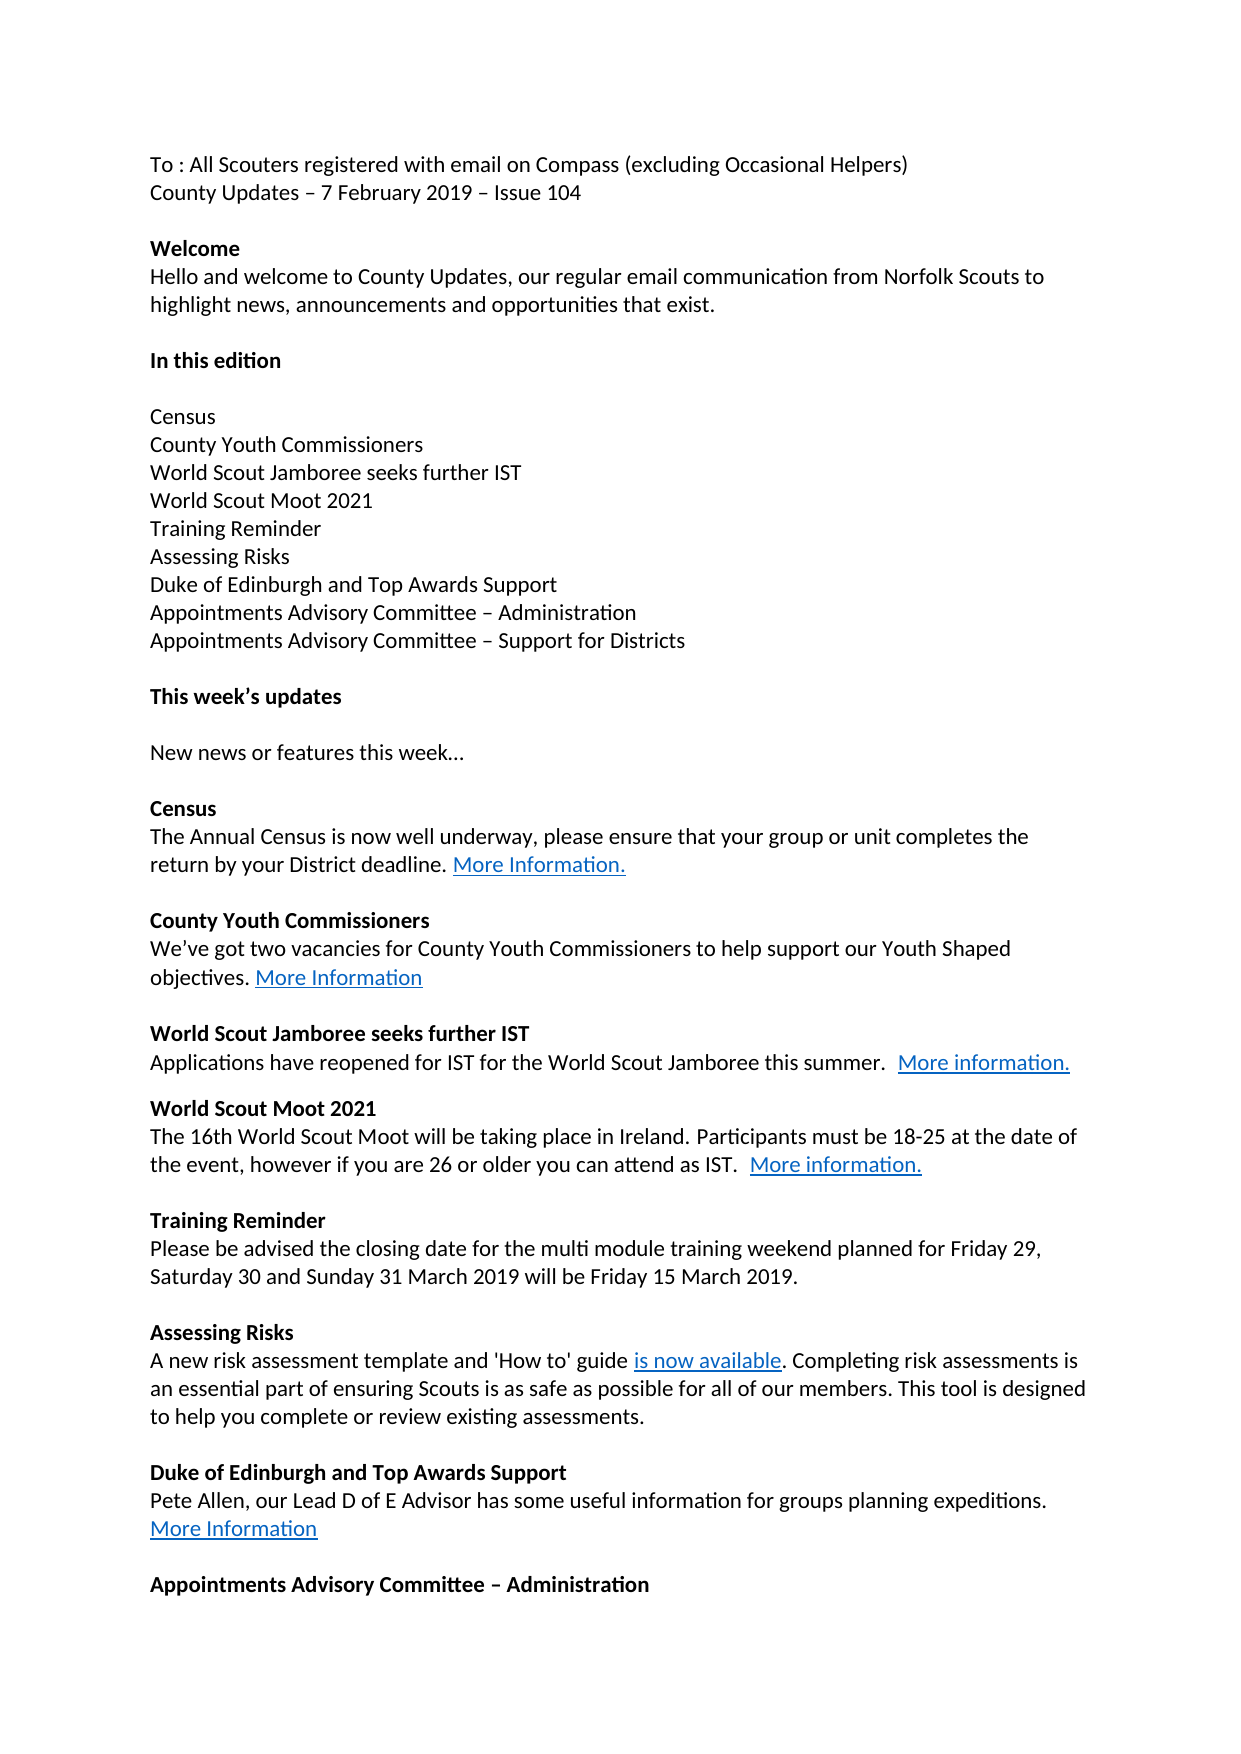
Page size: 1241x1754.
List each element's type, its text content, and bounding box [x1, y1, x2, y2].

text County Updates – 7 February 2019 – Issue 104 [150, 178, 1090, 206]
text The 16th World Scout Moot will be taking place in Ireland. Participants must be 18-25 at the date of the event, however if you are 26 or older you can attend as IST. More information. [150, 1122, 1090, 1178]
text Please be advised the closing date for the multi module training weekend planned for Friday 29, Saturday 30 and Sunday 31 March 2019 will be Friday 15 March 2019. [150, 1234, 1090, 1290]
text Duke of Edinburgh and Top Awards Support [150, 570, 1090, 598]
text Assessing Risks [150, 542, 1090, 570]
text Duke of Edinburgh and Top Awards Support [150, 1458, 1090, 1486]
text World Scout Moot 2021 [150, 1094, 1090, 1122]
text To : All Scouters registered with email on Compass (excluding Occasional Helpers) [150, 150, 1090, 178]
text World Scout Jamboree seeks further IST [150, 458, 1090, 486]
text A new risk assessment template and 'How to' guide is now available. Completing risk assessments is an essential part of ensuring Scouts is as safe as possible for all of our members. This tool is designed to help you complete or review existing assessments. [150, 1346, 1090, 1430]
text Assessing Risks [150, 1318, 1090, 1346]
text World Scout Jamboree seeks further IST Applications have reopened for IST for the World Scout Jamboree this summer. More information. [150, 1019, 1090, 1076]
text Appointments Advisory Committee – Administration [150, 598, 1090, 626]
text Census [150, 794, 1090, 822]
text Appointments Advisory Committee – Support for Districts [150, 626, 1090, 654]
text Pete Allen, our Lead D of E Advisor has some useful information for groups planning expeditions. More Information [150, 1486, 1090, 1542]
text Welcome [150, 234, 1090, 262]
text Appointments Advisory Committee – Administration [150, 1570, 1090, 1598]
text The Annual Census is now well underway, please ensure that your group or unit completes the return by your District deadline. More Information. [150, 822, 1090, 878]
text Census [150, 402, 1090, 430]
text Training Reminder [150, 514, 1090, 542]
text County Youth Commissioners [150, 907, 1090, 934]
text County Youth Commissioners [150, 430, 1090, 458]
text Training Reminder [150, 1206, 1090, 1234]
text New news or features this week… [150, 738, 1090, 766]
text Hello and welcome to County Updates, our regular email communication from Norfolk Scouts to highlight news, announcements and opportunities that exist. [150, 262, 1090, 318]
text This week’s updates [150, 682, 1090, 710]
text We’ve got two vacancies for County Youth Commissioners to help support our Youth Shaped objectives. More Information [150, 934, 1090, 991]
text In this edition [150, 346, 1090, 374]
text World Scout Moot 2021 [150, 486, 1090, 514]
